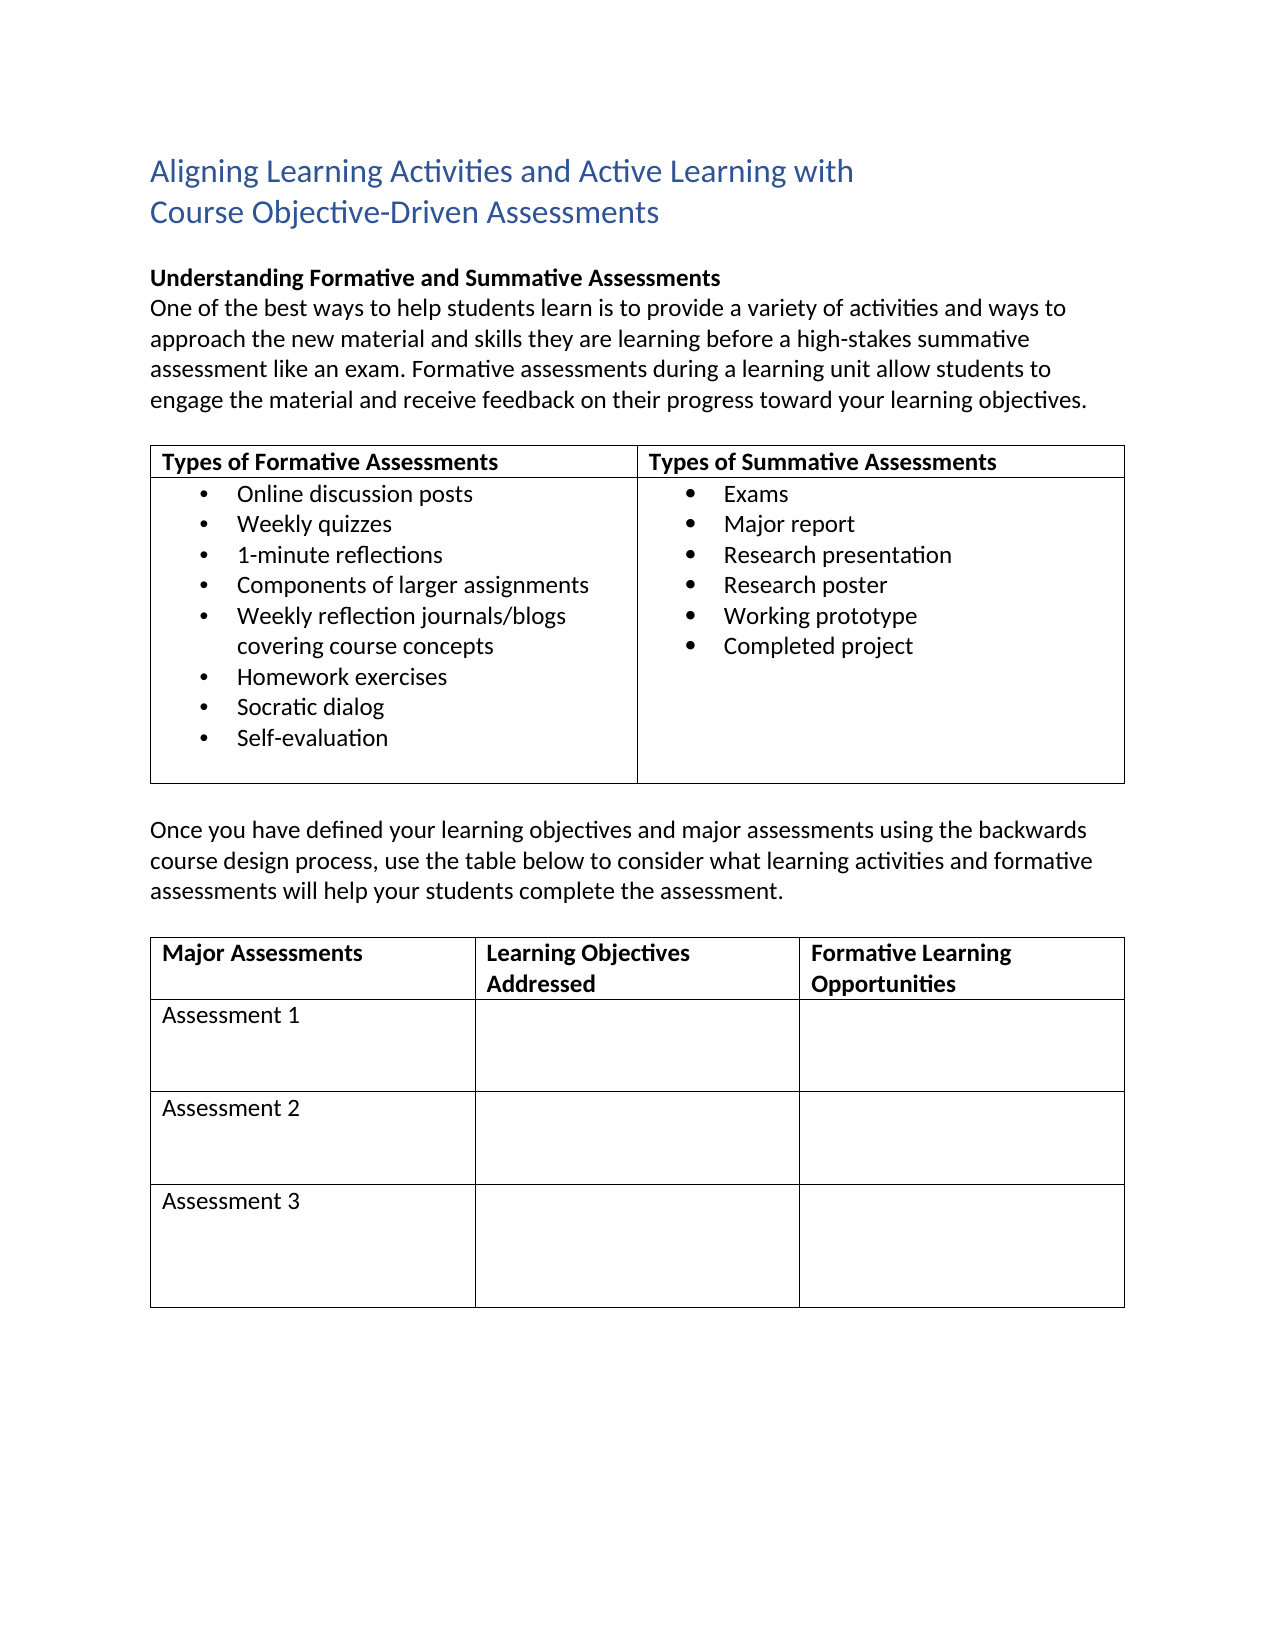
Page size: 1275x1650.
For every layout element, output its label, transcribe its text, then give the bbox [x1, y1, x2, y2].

table_cell [476, 1000, 799, 1091]
table_cell [800, 1000, 1124, 1091]
table_header Major Assessments [151, 938, 475, 999]
table_cell Exams Major report Research presentation Research poster Working prototype Completed project [638, 478, 1124, 783]
table_header Formative Learning Opportunities [800, 938, 1124, 999]
table_cell Assessment 1 [151, 1000, 475, 1091]
table_header Learning Objectives Addressed [476, 938, 799, 999]
text Once you have defined your learning objectives and major assessments using the backwards course design process, use the table below to consider what learning activities and formative assessments will help your students complete the assessment. [150, 814, 1125, 906]
table_cell Assessment 3 [151, 1185, 475, 1307]
table_cell Online discussion posts Weekly quizzes 1-minute reflections Components of larger assignments Weekly reflection journals/blogs covering course concepts Homework exercises Socratic dialog Self-evaluation [151, 478, 637, 783]
subtitle Aligning Learning Activities and Active Learning with Course Objective-Driven Assessments [150, 150, 1125, 231]
table_cell Assessment 2 [151, 1092, 475, 1184]
table_cell [476, 1185, 799, 1307]
table_header Types of Formative Assessments [151, 446, 637, 477]
text Understanding Formative and Summative Assessments [150, 262, 1125, 292]
text One of the best ways to help students learn is to provide a variety of activities and ways to approach the new material and skills they are learning before a high-stakes summative assessment like an exam. Formative assessments during a learning unit allow students to engage the material and receive feedback on their progress toward your learning objectives. [150, 292, 1125, 414]
table_cell [800, 1092, 1124, 1184]
table_header Types of Summative Assessments [638, 446, 1124, 477]
table_cell [800, 1185, 1124, 1307]
table_cell [476, 1092, 799, 1184]
